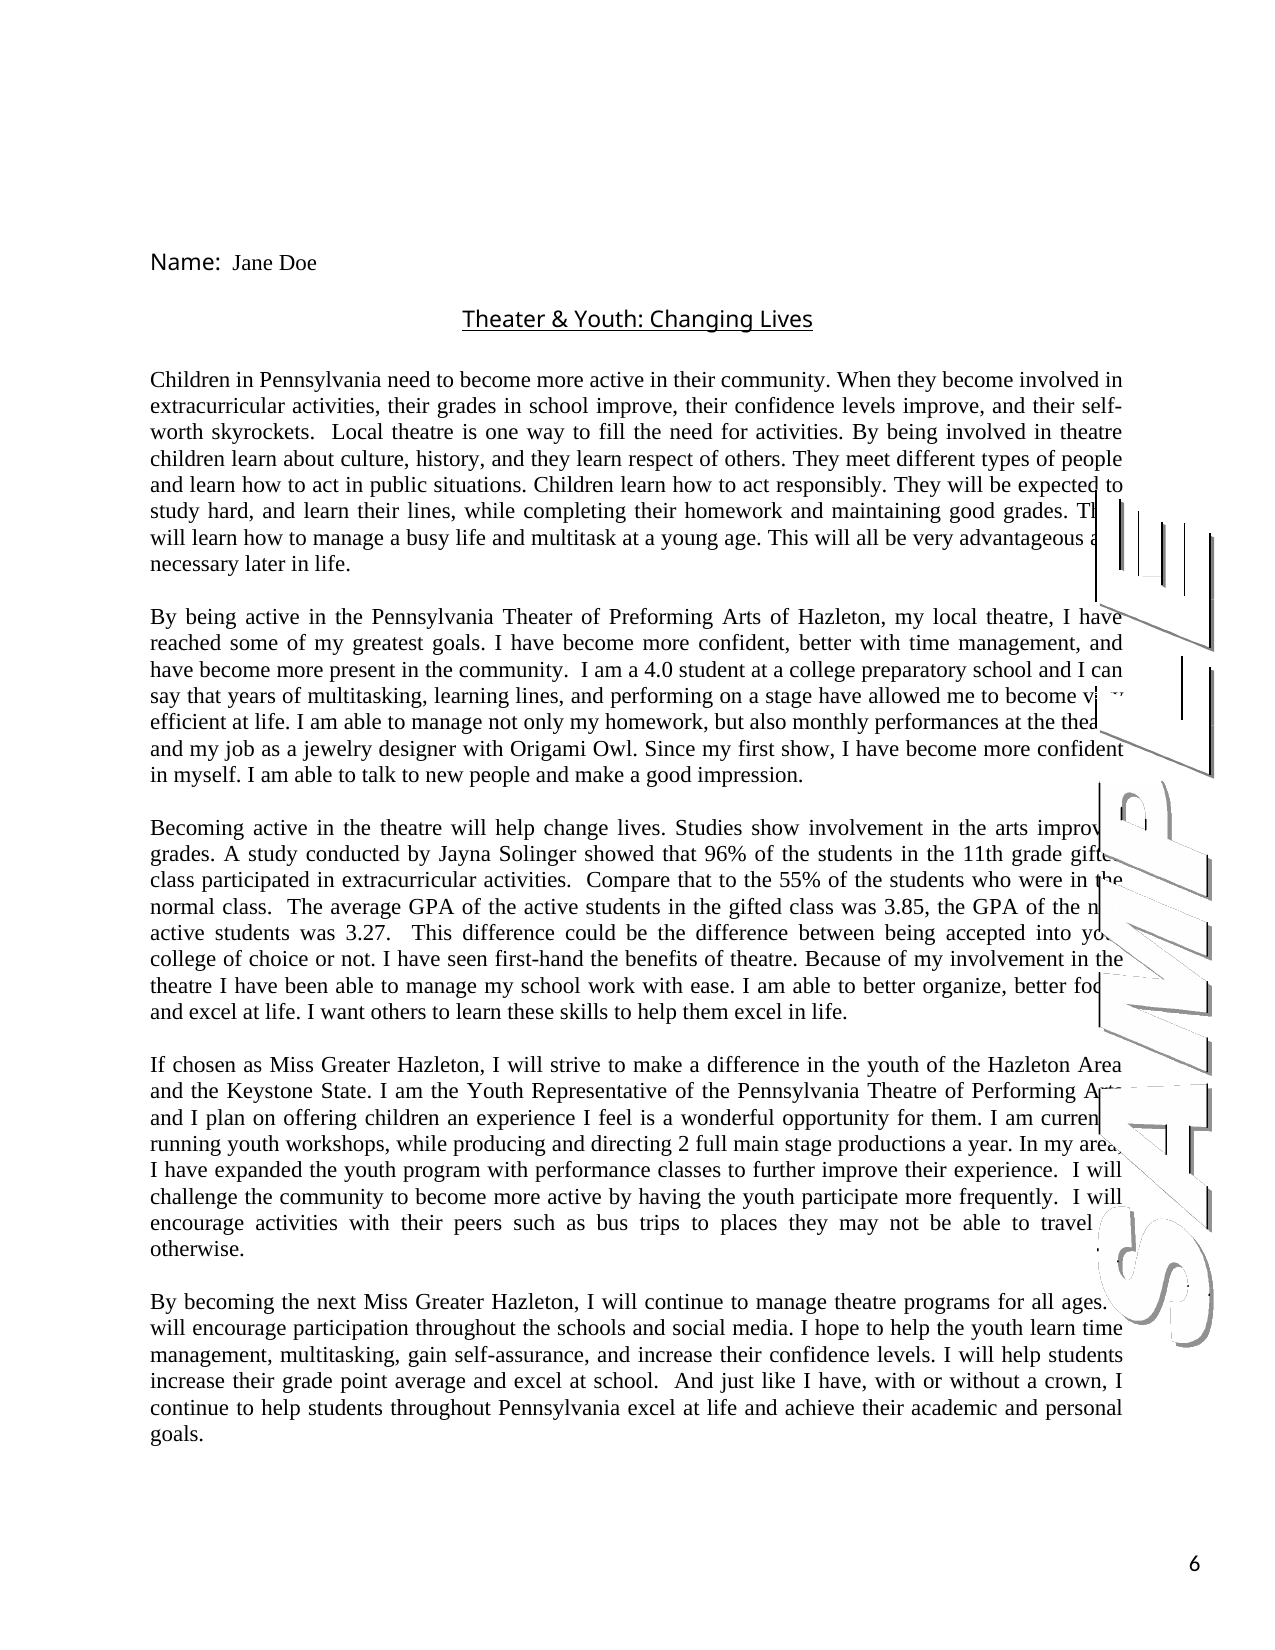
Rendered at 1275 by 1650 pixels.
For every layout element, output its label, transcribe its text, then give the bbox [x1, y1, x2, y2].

text By being active in the Pennsylvania Theater of Preforming Arts of Hazleton, my local theatre, I have reached some of my greatest goals. I have become more confident, better with time management, and have become more present in the community. I am a 4.0 student at a college preparatory school and I can say that years of multitasking, learning lines, and performing on a stage have allowed me to become very efficient at life. I am able to manage not only my homework, but also monthly performances at the theatre and my job as a jewelry designer with Origami Owl. Since my first show, I have become more confident in myself. I am able to talk to new people and make a good impression. [150, 603, 1125, 787]
text By becoming the next Miss Greater Hazleton, I will continue to manage theatre programs for all ages. I will encourage participation throughout the schools and social media. I hope to help the youth learn time management, multitasking, gain self-assurance, and increase their confidence levels. I will help students increase their grade point average and excel at school. And just like I have, with or without a crown, I continue to help students throughout Pennsylvania excel at life and achieve their academic and personal goals. [150, 1288, 1125, 1446]
text Name: Jane Doe [150, 246, 1125, 277]
text Children in Pennsylvania need to become more active in their community. When they become involved in extracurricular activities, their grades in school improve, their confidence levels improve, and their self-worth skyrockets. Local theatre is one way to fill the need for activities. By being involved in theatre children learn about culture, history, and they learn respect of others. They meet different types of people and learn how to act in public situations. Children learn how to act responsibly. They will be expected to study hard, and learn their lines, while completing their homework and maintaining good grades. They will learn how to manage a busy life and multitask at a young age. This will all be very advantageous and necessary later in life. [150, 366, 1125, 577]
text Becoming active in the theatre will help change lives. Studies show involvement in the arts improves grades. A study conducted by Jayna Solinger showed that 96% of the students in the 11th grade gifted class participated in extracurricular activities. Compare that to the 55% of the students who were in the normal class. The average GPA of the active students in the gifted class was 3.85, the GPA of the non active students was 3.27. This difference could be the difference between being accepted into your college of choice or not. I have seen first-hand the benefits of theatre. Because of my involvement in the theatre I have been able to manage my school work with ease. I am able to better organize, better focus and excel at life. I want others to learn these skills to help them excel in life. [150, 814, 1095, 1024]
text If chosen as Miss Greater Hazleton, I will strive to make a difference in the youth of the Hazleton Area and the Keystone State. I am the Youth Representative of the Pennsylvania Theatre of Performing Arts and I plan on offering children an experience I feel is a wonderful opportunity for them. I am currently running youth workshops, while producing and directing 2 full main stage productions a year. In my area, I have expanded the youth program with performance classes to further improve their experience. I will challenge the community to become more active by having the youth participate more frequently. I will encourage activities with their peers such as bus trips to places they may not be able to travel to otherwise. [150, 1051, 1095, 1262]
picture [1095, 781, 1215, 1349]
text Theater & Youth: Changing Lives [150, 303, 1125, 334]
